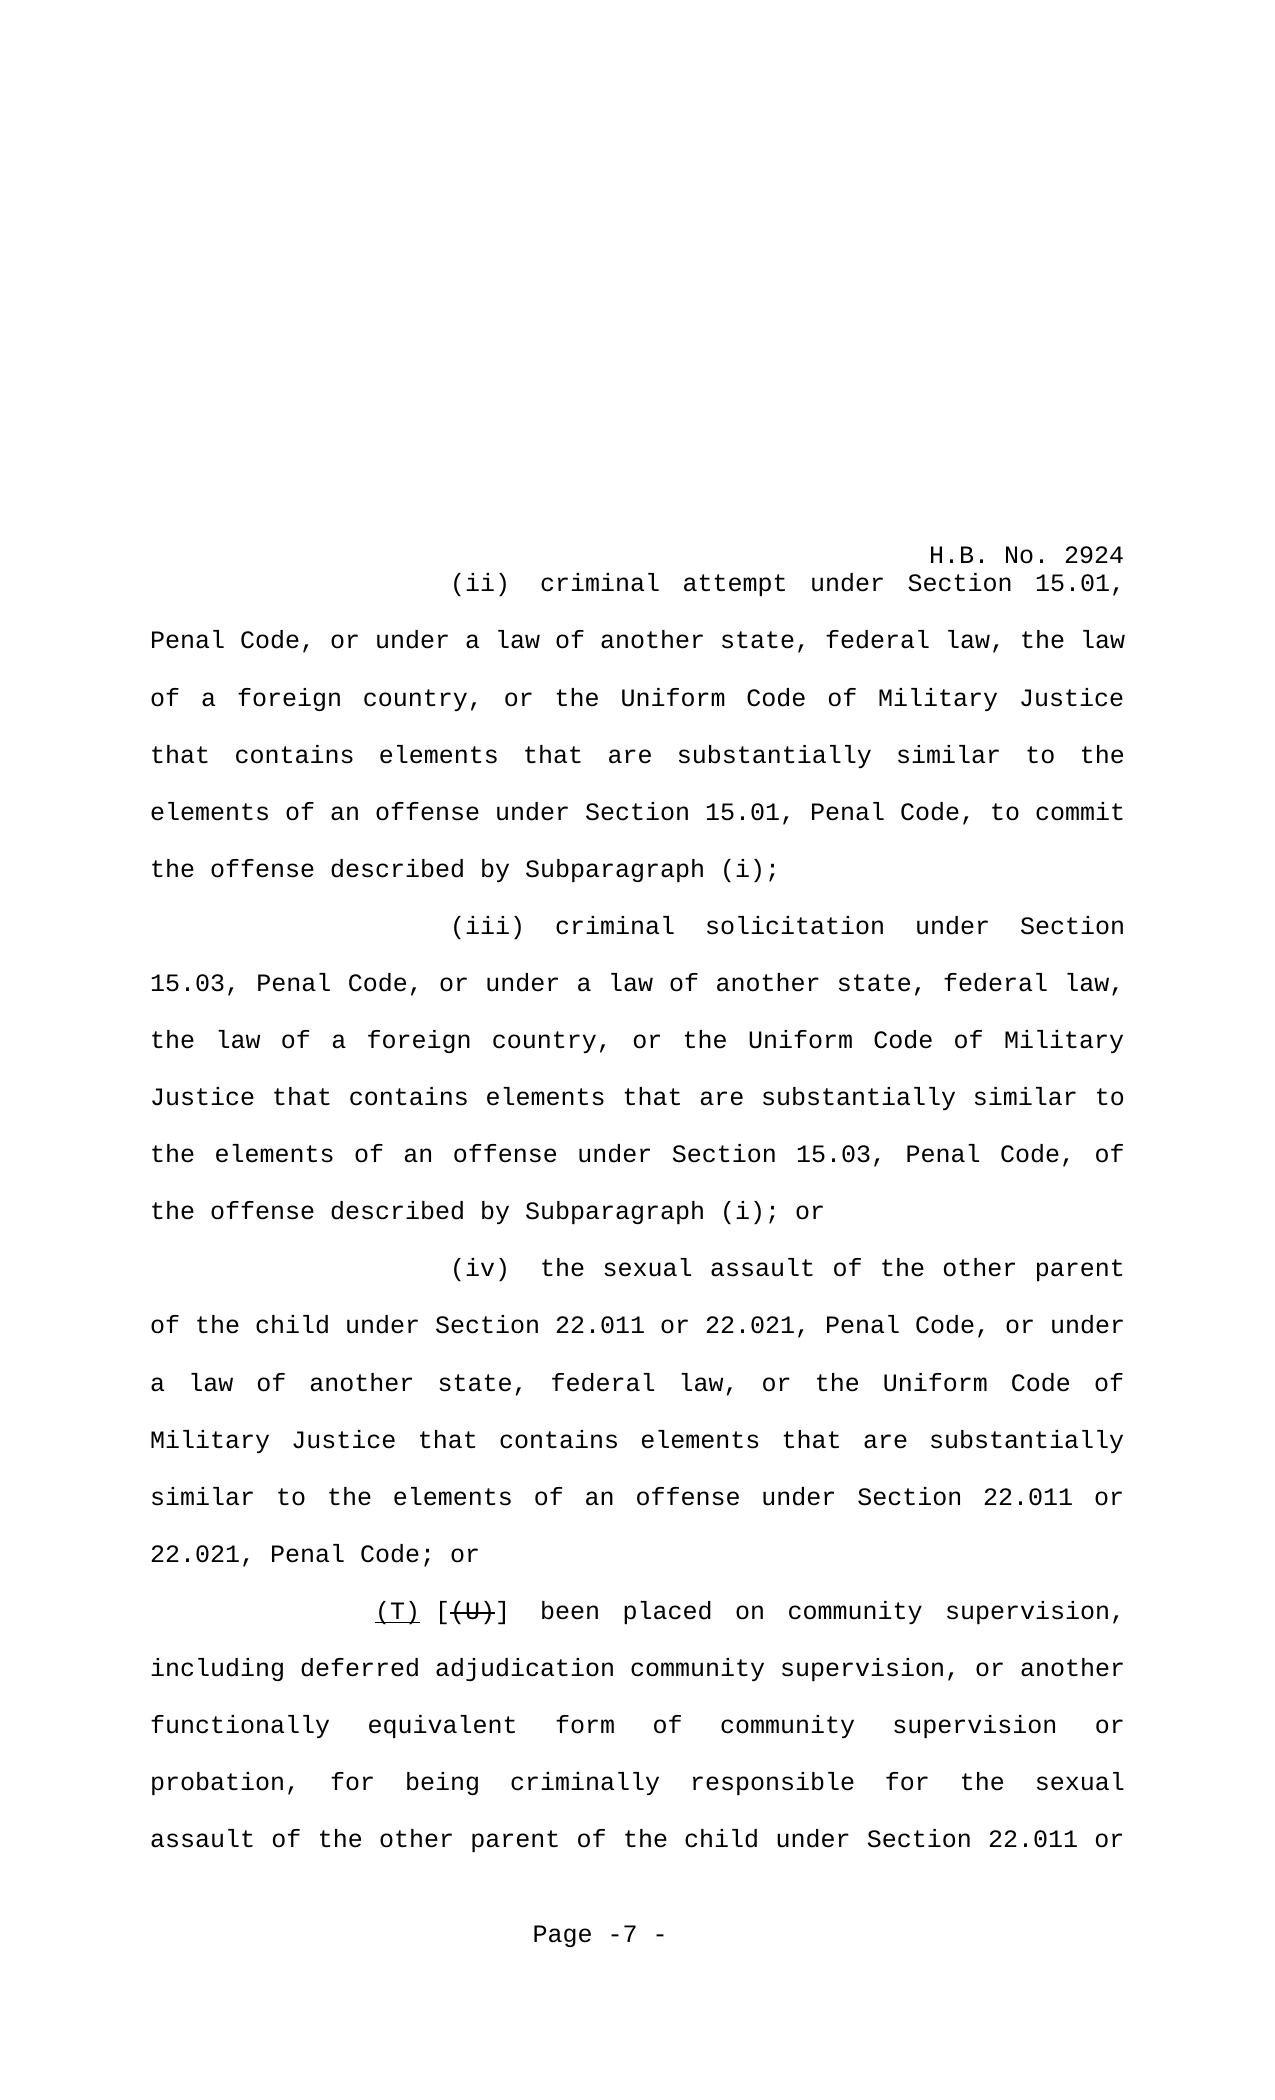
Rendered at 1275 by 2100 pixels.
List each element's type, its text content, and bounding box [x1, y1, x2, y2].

text (ii) criminal attempt under Section 15.01, Penal Code, or under a law of another state, federal law, the law of a foreign country, or the Uniform Code of Military Justice that contains elements that are substantially similar to the elements of an offense under Section 15.01, Penal Code, to commit the offense described by Subparagraph (i); [150, 571, 1125, 885]
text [150, 1598, 1125, 1855]
text (iii) criminal solicitation under Section 15.03, Penal Code, or under a law of another state, federal law, the law of a foreign country, or the Uniform Code of Military Justice that contains elements that are substantially similar to the elements of an offense under Section 15.03, Penal Code, of the offense described by Subparagraph (i); or [150, 913, 1125, 1227]
text (iv) the sexual assault of the other parent of the child under Section 22.011 or 22.021, Penal Code, or under a law of another state, federal law, or the Uniform Code of Military Justice that contains elements that are substantially similar to the elements of an offense under Section 22.011 or 22.021, Penal Code; or [150, 1256, 1125, 1570]
